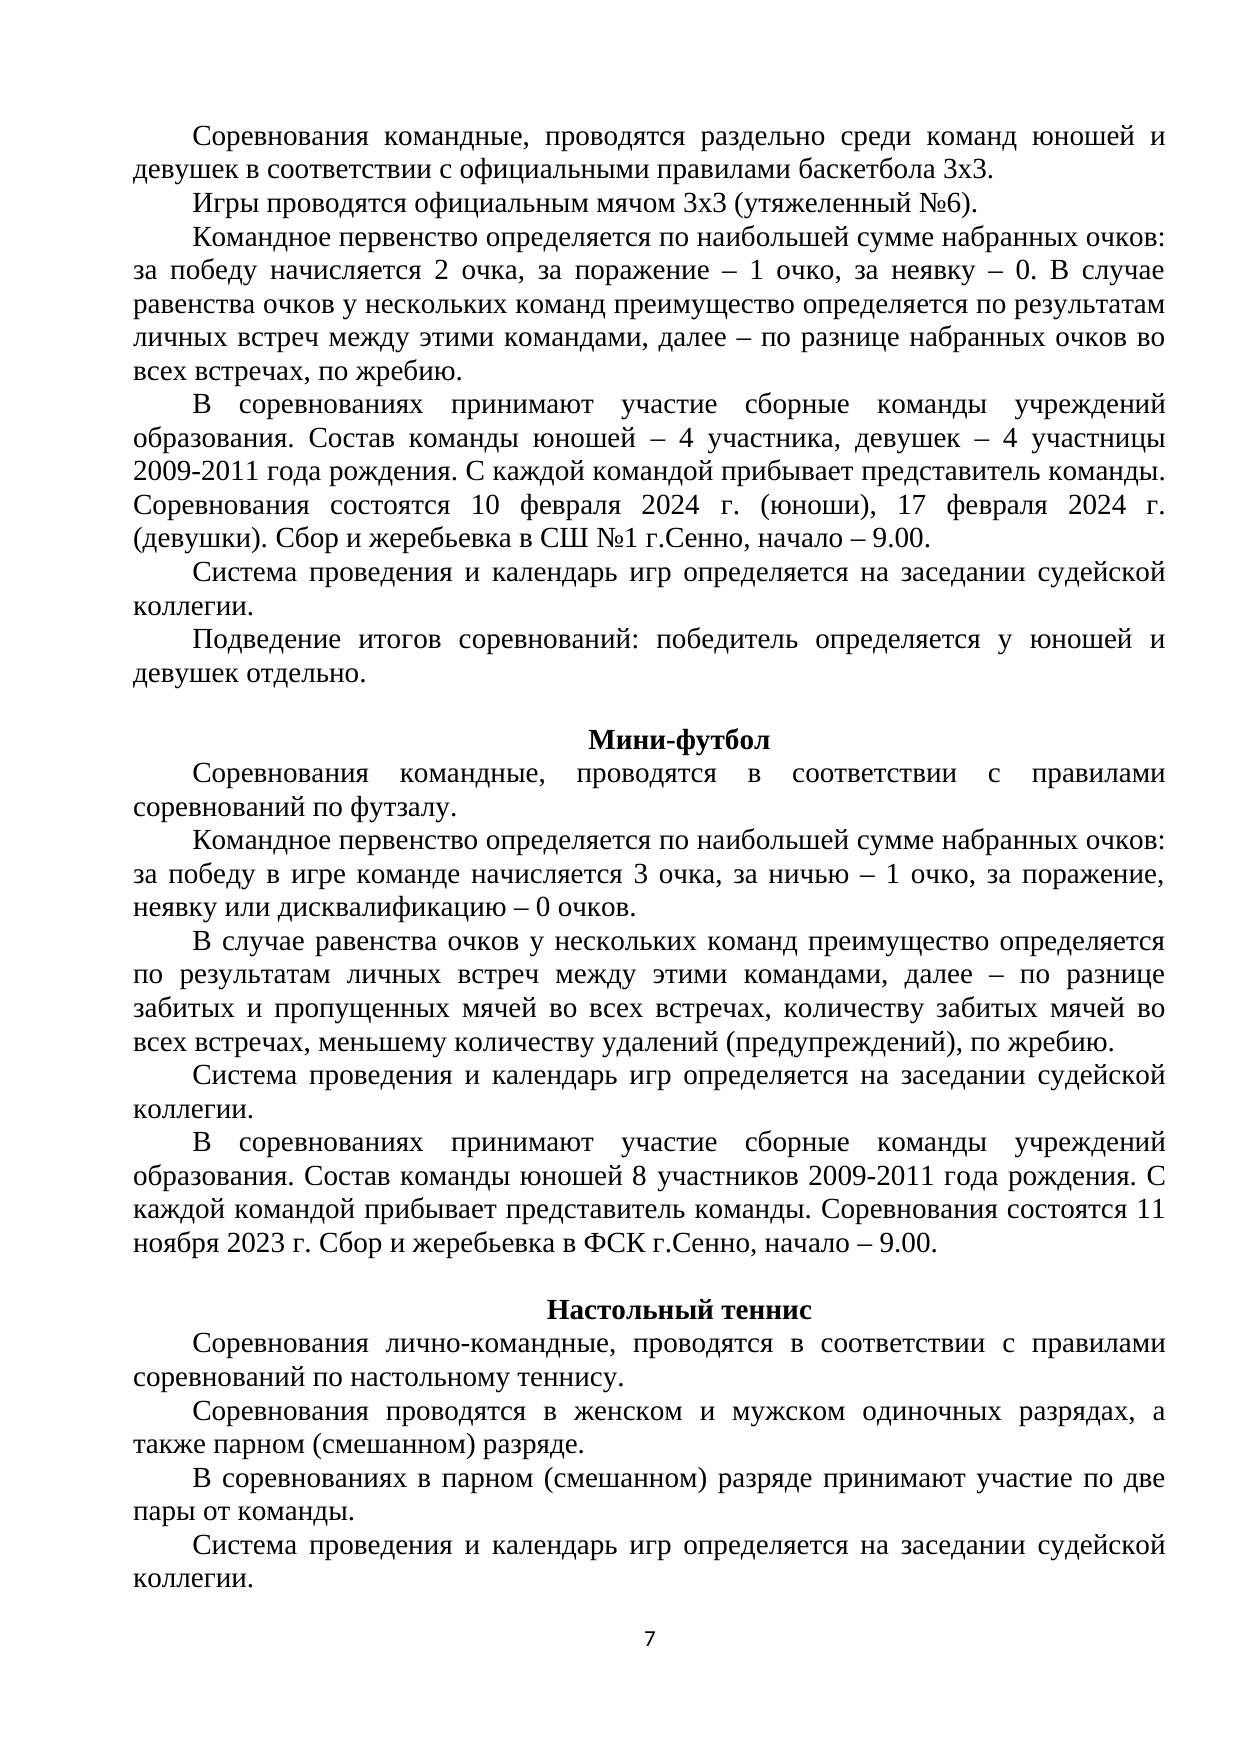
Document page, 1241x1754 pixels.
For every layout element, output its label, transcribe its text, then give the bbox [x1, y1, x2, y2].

text Соревнования командные, проводятся раздельно среди команд юношей и девушек в соответствии с официальными правилами баскетбола 3х3. [133, 118, 1167, 185]
text Соревнования лично-командные, проводятся в соответствии с правилами соревнований по настольному теннису. [133, 1326, 1167, 1393]
text Система проведения и календарь игр определяется на заседании судейской коллегии. [133, 1057, 1167, 1124]
text Соревнования проводятся в женском и мужском одиночных разрядах, а также парном (смешанном) разряде. [133, 1393, 1167, 1460]
text Система проведения и календарь игр определяется на заседании судейской коллегии. [133, 554, 1167, 621]
text В соревнованиях принимают участие сборные команды учреждений образования. Состав команды юношей – 4 участника, девушек – 4 участницы 2009-2011 года рождения. С каждой командой прибывает представитель команды. Соревнования состоятся 10 февраля 2024 г. (юноши), 17 февраля 2024 г. (девушки). Сбор и жеребьевка в СШ №1 г.Сенно, начало – 9.00. [133, 386, 1167, 554]
text В соревнованиях принимают участие сборные команды учреждений образования. Состав команды юношей 8 участников 2009-2011 года рождения. С каждой командой прибывает представитель команды. Соревнования состоятся 11 ноября 2023 г. Сбор и жеребьевка в ФСК г.Сенно, начало – 9.00. [133, 1124, 1167, 1258]
text Командное первенство определяется по наибольшей сумме набранных очков: за победу начисляется 2 очка, за поражение – 1 очко, за неявку – 0. В случае равенства очков у нескольких команд преимущество определяется по результатам личных встреч между этими командами, далее – по разнице набранных очков во всех встречах, по жребию. [133, 219, 1167, 386]
text В случае равенства очков у нескольких команд преимущество определяется по результатам личных встреч между этими командами, далее – по разнице забитых и пропущенных мячей во всех встречах, количеству забитых мячей во всех встречах, меньшему количеству удалений (предупреждений), по жребию. [133, 923, 1167, 1057]
text Соревнования командные, проводятся в соответствии с правилами соревнований по футзалу. [133, 755, 1167, 822]
text Мини-футбол [133, 722, 1167, 755]
text Подведение итогов соревнований: победитель определяется у юношей и девушек отдельно. [133, 621, 1167, 688]
text Система проведения и календарь игр определяется на заседании судейской коллегии. [133, 1527, 1167, 1594]
text В соревнованиях в парном (смешанном) разряде принимают участие по две пары от команды. [133, 1460, 1167, 1527]
text Игры проводятся официальным мячом 3х3 (утяжеленный №6). [133, 185, 1167, 219]
text Настольный теннис [133, 1292, 1167, 1326]
text Командное первенство определяется по наибольшей сумме набранных очков: за победу в игре команде начисляется 3 очка, за ничью – 1 очко, за поражение, неявку или дисквалификацию – 0 очков. [133, 822, 1167, 923]
